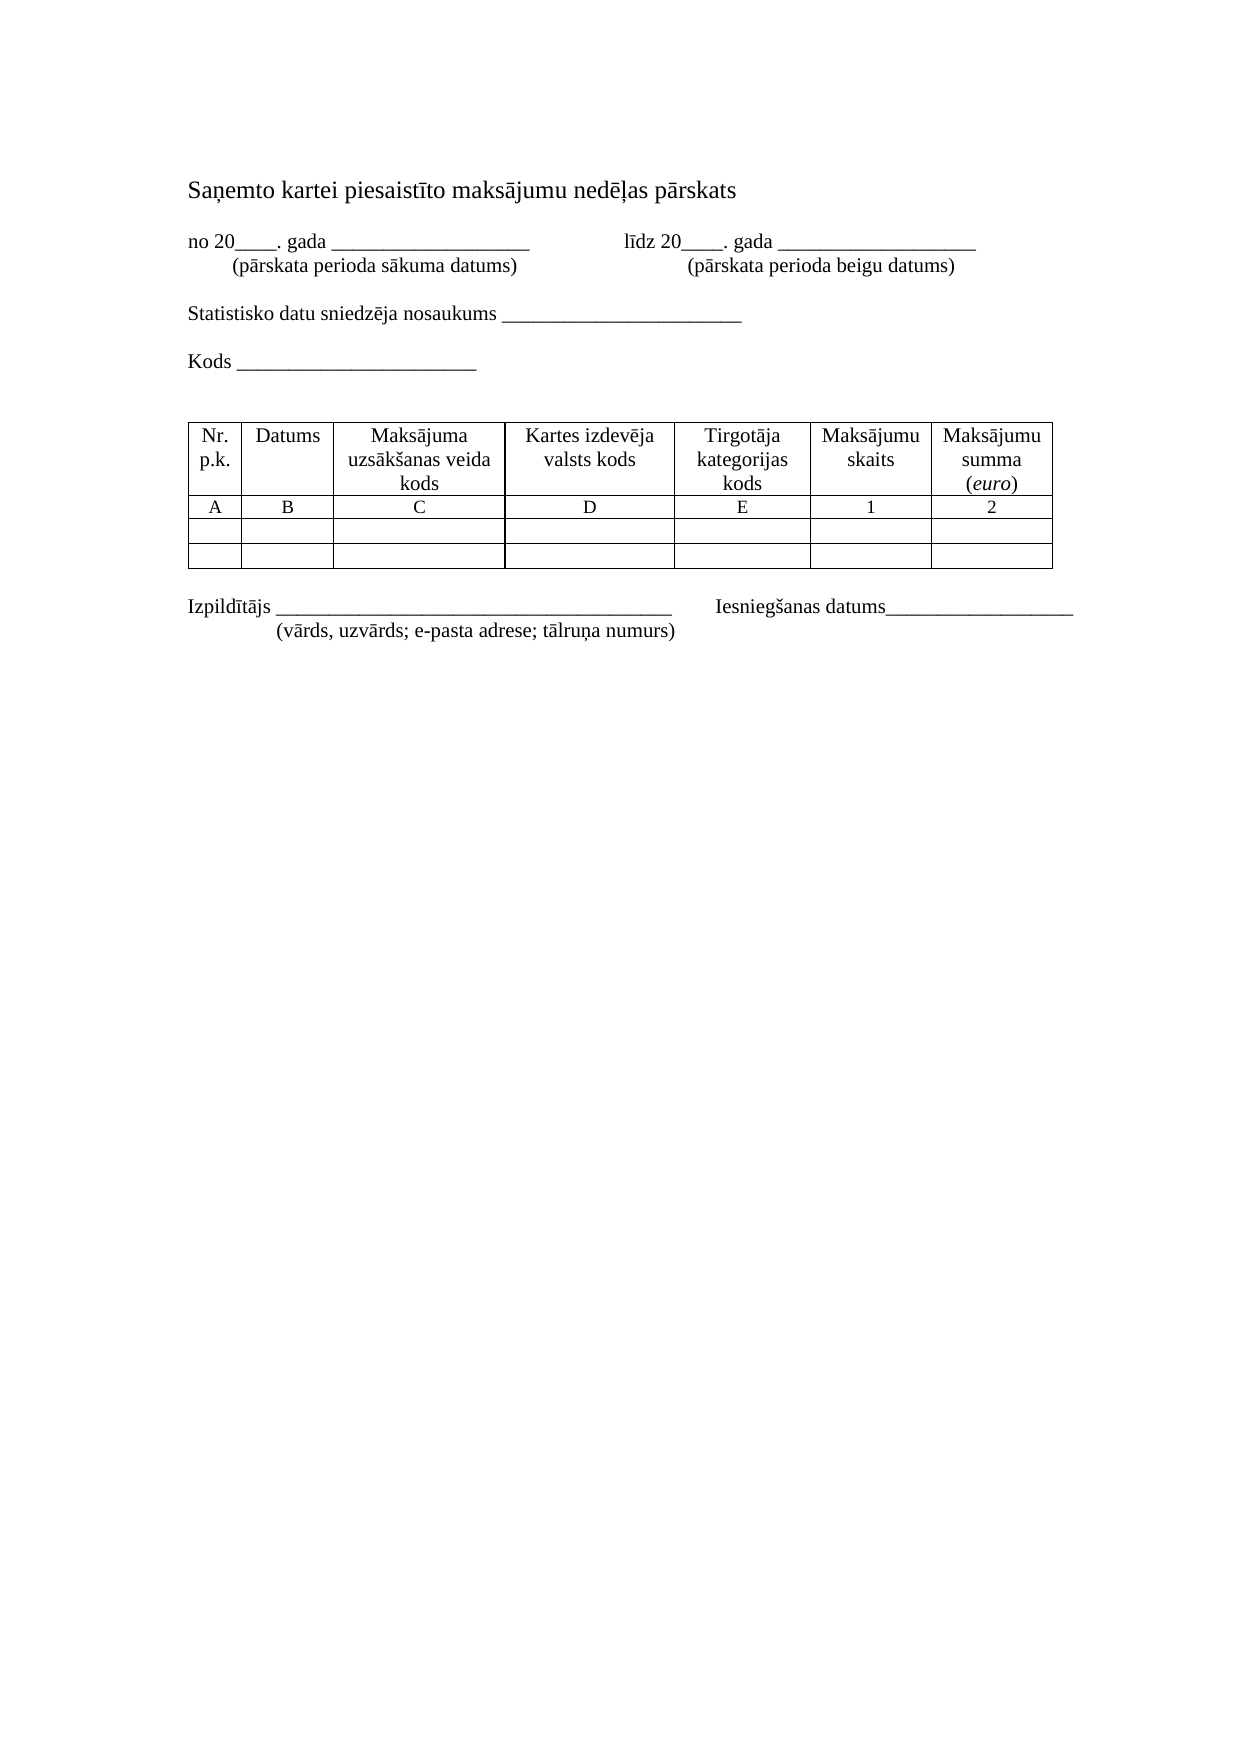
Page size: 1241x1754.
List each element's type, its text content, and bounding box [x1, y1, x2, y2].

table_header Maksājumu skaits [811, 423, 931, 495]
table_header Datums [242, 423, 333, 495]
text Kods _______________________ [187, 349, 1053, 373]
table_cell D [506, 496, 674, 518]
table_header līdz 20____. gada ___________________ [613, 204, 1053, 253]
table_cell [189, 519, 241, 543]
table_cell [932, 519, 1052, 543]
table_header Maksājumu summa (euro) [932, 423, 1052, 495]
table_cell [675, 544, 810, 568]
table_cell [932, 544, 1052, 568]
list Izpildītājs ______________________________________ Iesniegšanas datums__________________ [187, 594, 1053, 618]
table_header Tirgotāja kategorijas kods [675, 423, 810, 495]
table_header Maksājuma uzsākšanas veida kods [334, 423, 504, 495]
table_header no 20____. gada ___________________ [173, 204, 613, 253]
text Statistisko datu sniedzēja nosaukums _______________________ [187, 301, 1053, 325]
table_cell (pārskata perioda beigu datums) [613, 253, 1053, 277]
table_header Nr. p.k. [189, 423, 241, 495]
table_cell C [334, 496, 504, 518]
table_cell [334, 519, 504, 543]
table_cell B [242, 496, 333, 518]
table_header Kartes izdevēja valsts kods [506, 423, 674, 495]
table_cell (pārskata perioda sākuma datums) [173, 253, 613, 277]
table_cell 2 [932, 496, 1052, 518]
table_cell [189, 544, 241, 568]
table_cell E [675, 496, 810, 518]
table_cell [506, 519, 674, 543]
list (vārds, uzvārds; e-pasta adrese; tālruņa numurs) [187, 618, 1053, 642]
table_cell A [189, 496, 241, 518]
table_cell [242, 519, 333, 543]
table_cell [506, 544, 674, 568]
table_cell [811, 519, 931, 543]
table_cell [334, 544, 504, 568]
table_cell [242, 544, 333, 568]
table_cell [811, 544, 931, 568]
table_cell [675, 519, 810, 543]
table_cell 1 [811, 496, 931, 518]
